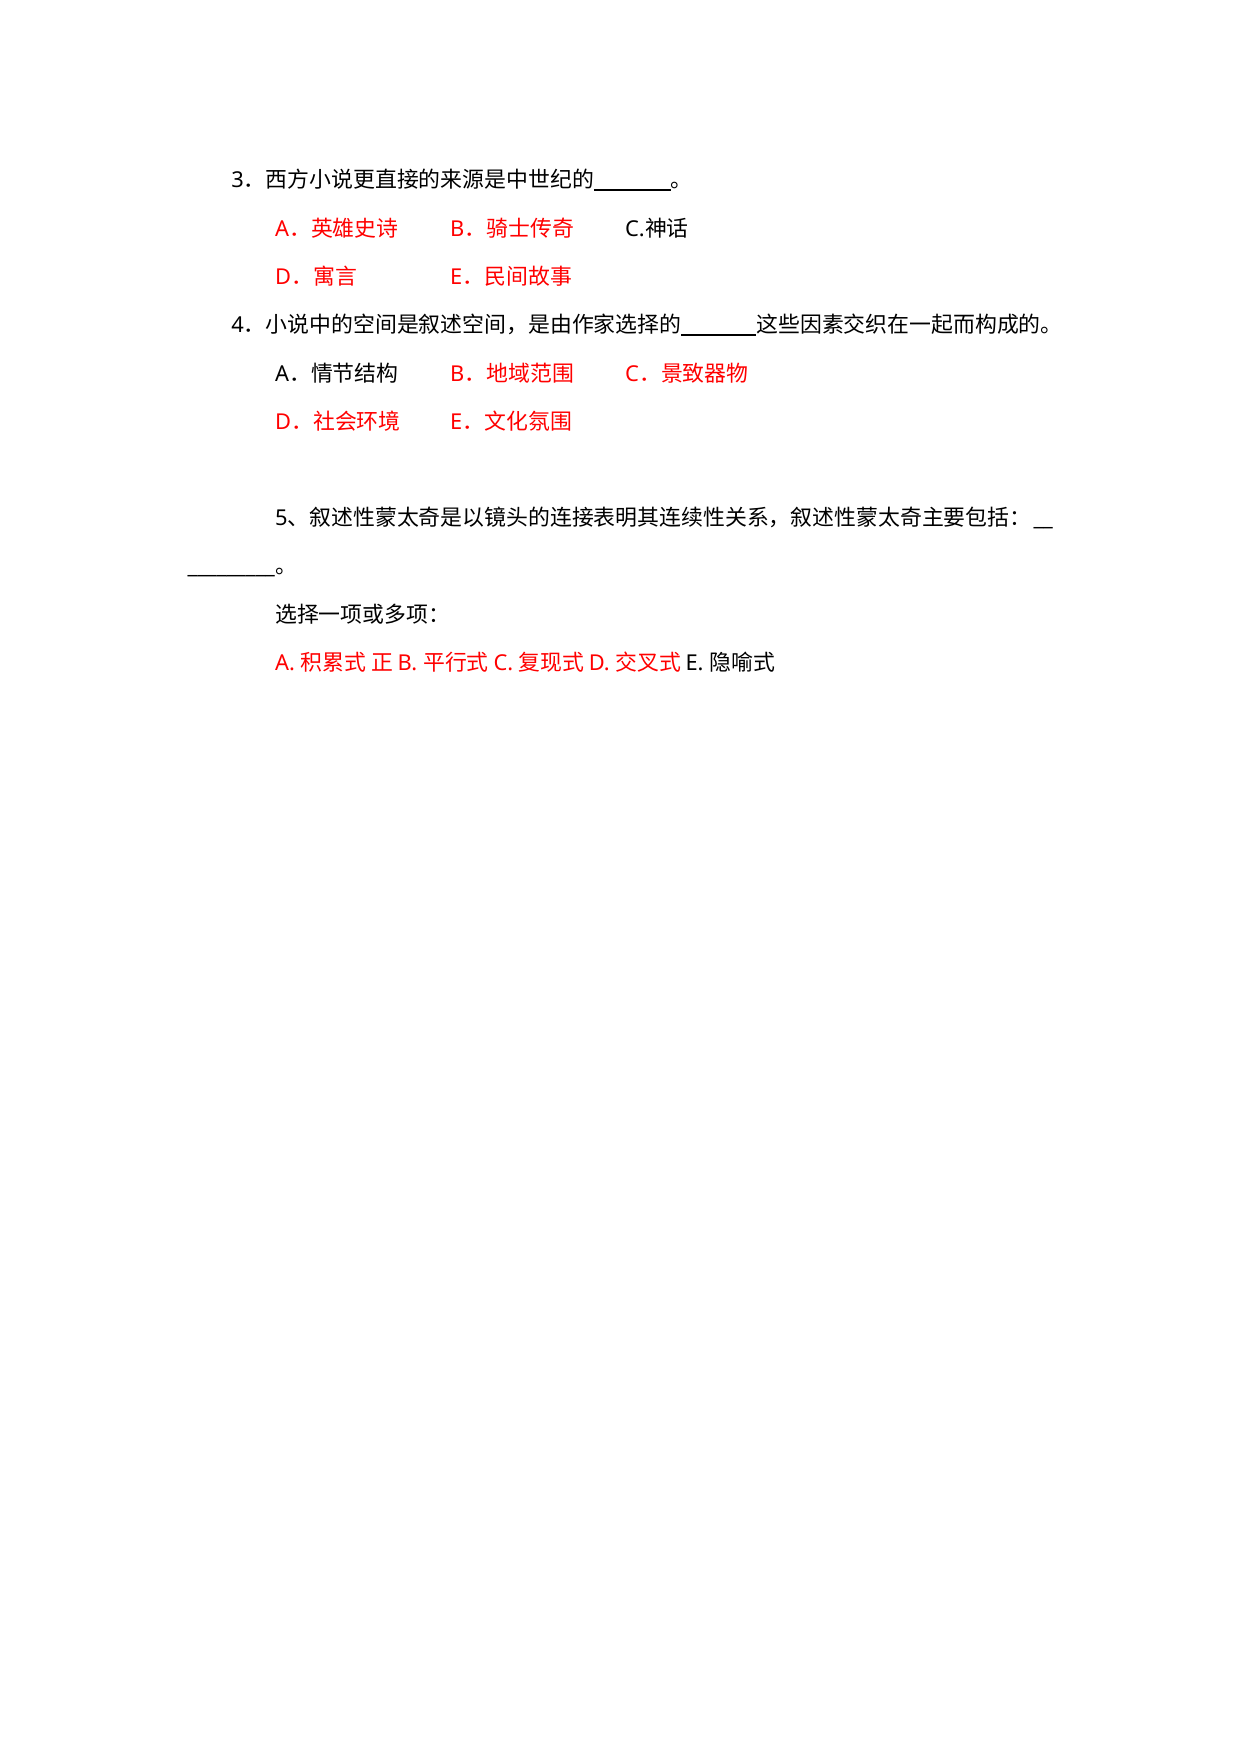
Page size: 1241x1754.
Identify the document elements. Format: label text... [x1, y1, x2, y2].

text D．社会环境 E．文化氛围 [187, 404, 1053, 436]
text 3．西方小说更直接的来源是中世纪的 。 [187, 162, 1053, 194]
text 选择一项或多项： [187, 596, 1053, 629]
text 5、叙述性蒙太奇是以镜头的连接表明其连续性关系，叙述性蒙太奇主要包括：___________。 [187, 499, 1053, 581]
text D．寓言 E．民间故事 [187, 259, 1053, 291]
text A．英雄史诗 B．骑士传奇 C.神话 [187, 210, 1053, 243]
text 4．小说中的空间是叙述空间，是由作家选择的 这些因素交织在一起而构成的。 [187, 307, 1053, 339]
text A．情节结构 B．地域范围 C．景致器物 [187, 355, 1053, 388]
text A. 积累式 正B. 平行式 C. 复现式D. 交叉式E. 隐喻式 [187, 645, 1053, 677]
